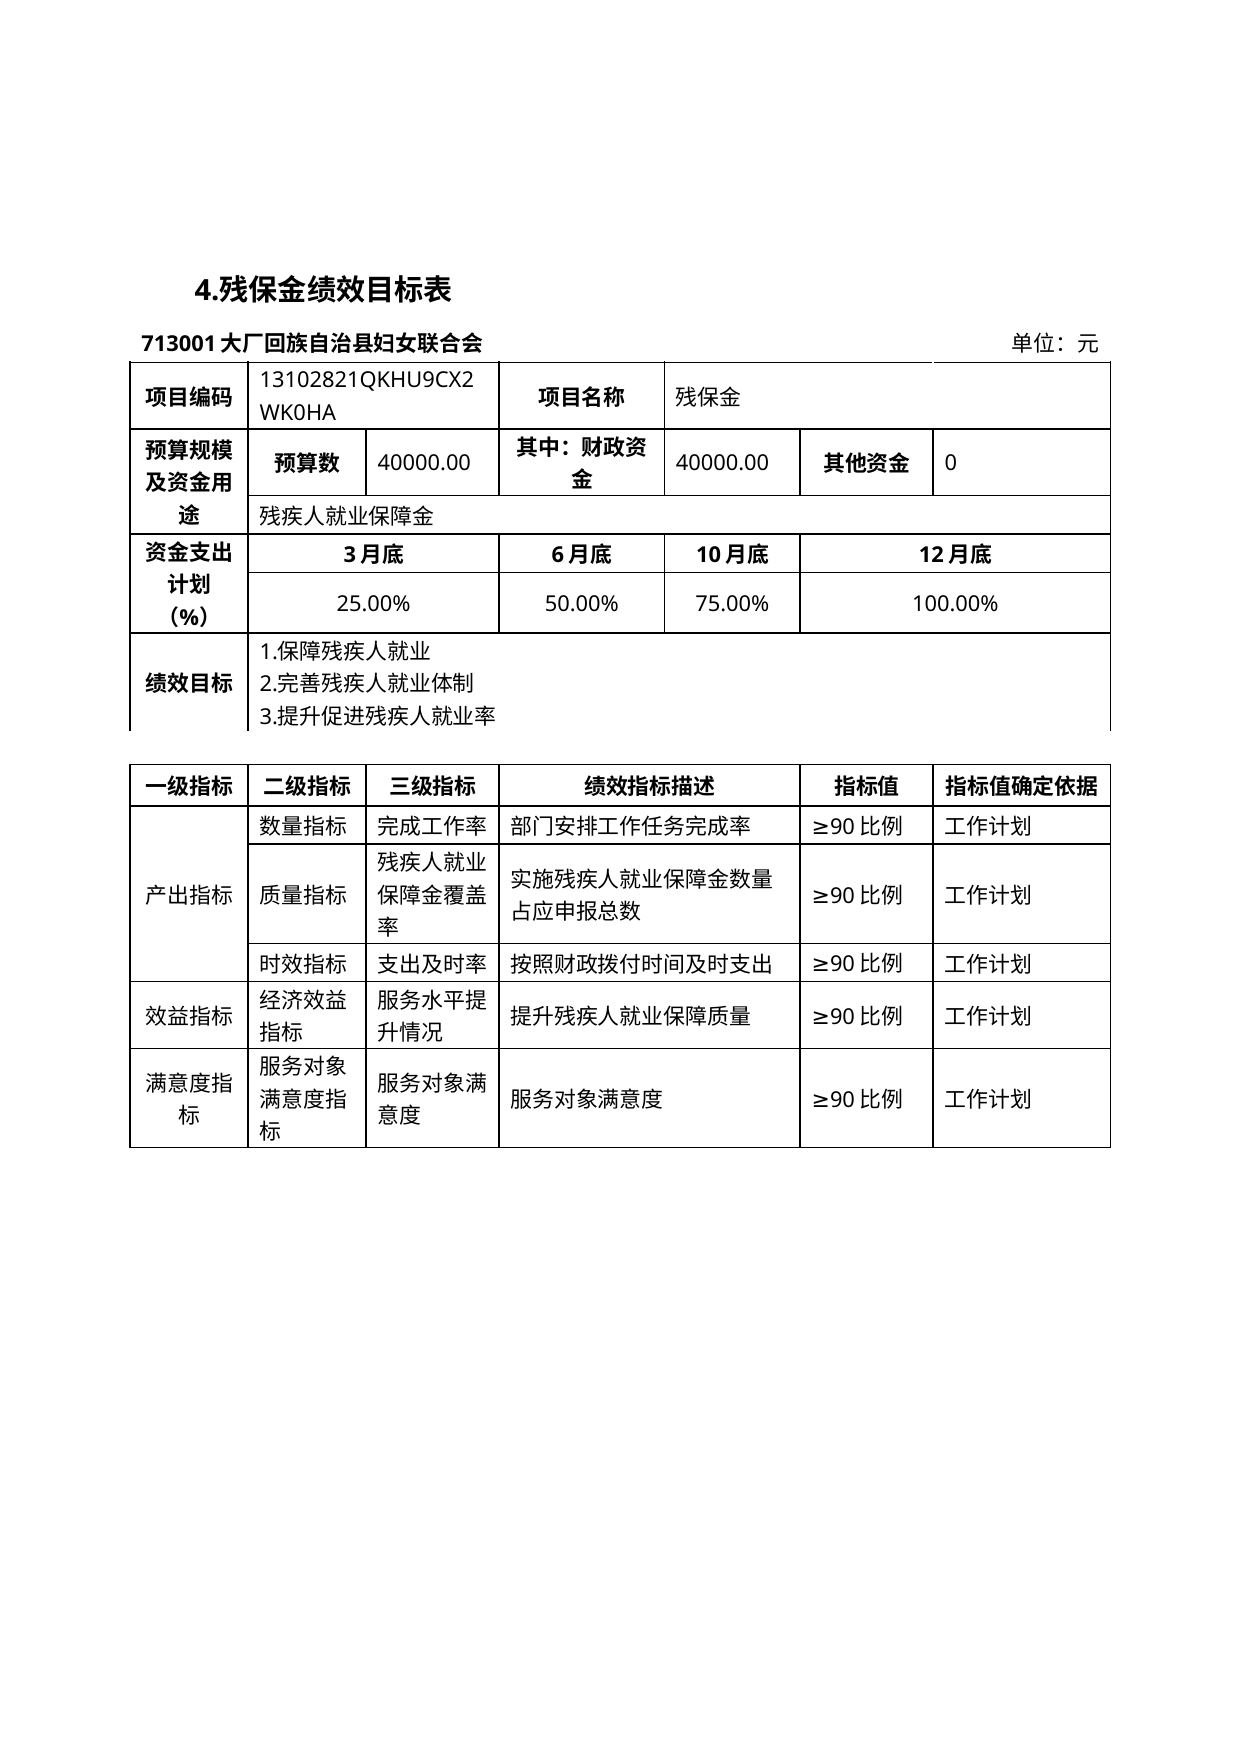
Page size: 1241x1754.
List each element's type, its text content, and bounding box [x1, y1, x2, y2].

table_cell 100.00% [801, 573, 1110, 632]
table_cell 工作计划 [934, 982, 1110, 1047]
table_cell 12月底 [801, 535, 1110, 571]
table_cell 残疾人就业保障金覆盖率 [367, 845, 498, 942]
table_cell 支出及时率 [367, 944, 498, 981]
table_cell ≥90比例 [801, 807, 932, 843]
table_cell ≥90比例 [801, 1049, 932, 1146]
table_cell 提升残疾人就业保障质量 [500, 982, 799, 1047]
table_cell 工作计划 [934, 944, 1110, 981]
table_cell 1.保障残疾人就业 2.完善残疾人就业体制 3.提升促进残疾人就业率 [249, 634, 1110, 731]
table_cell 其中：财政资金 [500, 430, 664, 494]
table_cell 按照财政拨付时间及时支出 [500, 944, 799, 981]
table_cell 其他资金 [801, 430, 932, 494]
table_cell ≥90比例 [801, 944, 932, 981]
table_cell 残疾人就业保障金 [249, 496, 1110, 533]
table_cell 工作计划 [934, 845, 1110, 942]
table_cell 服务对象满意度 [367, 1049, 498, 1146]
table_header 指标值 [801, 765, 932, 805]
table_cell 服务对象满意度指标 [249, 1049, 365, 1146]
table_header 三级指标 [367, 765, 498, 805]
table_cell 13102821QKHU9CX2WK0HA [249, 363, 498, 428]
table_cell 数量指标 [249, 807, 365, 843]
table_cell 6月底 [500, 535, 664, 571]
table_cell 产出指标 [131, 807, 247, 981]
table_cell 时效指标 [249, 944, 365, 981]
table_cell 资金支出计划（%） [131, 535, 247, 632]
table_header 绩效指标描述 [500, 765, 799, 805]
table_cell 工作计划 [934, 807, 1110, 843]
table_header 713001大厂回族自治县妇女联合会 [131, 322, 932, 361]
table_cell 服务水平提升情况 [367, 982, 498, 1047]
table_cell 绩效目标 [131, 634, 247, 731]
table_cell 25.00% [249, 573, 498, 632]
table_header 一级指标 [131, 765, 247, 805]
table_cell 经济效益指标 [249, 982, 365, 1047]
table_cell 部门安排工作任务完成率 [500, 807, 799, 843]
table_cell ≥90比例 [801, 982, 932, 1047]
table_cell 完成工作率 [367, 807, 498, 843]
table_cell 满意度指标 [131, 1049, 247, 1146]
table_cell 3月底 [249, 535, 498, 571]
table_header 指标值确定依据 [934, 765, 1110, 805]
text 4.残保金绩效目标表 [136, 255, 1104, 320]
table_cell 10月底 [665, 535, 799, 571]
table_cell 75.00% [665, 573, 799, 632]
table_cell 40000.00 [367, 430, 498, 494]
table_header 单位：元 [934, 322, 1110, 361]
table_cell 项目编码 [131, 363, 247, 428]
table_cell ≥90比例 [801, 845, 932, 942]
table_cell 效益指标 [131, 982, 247, 1047]
table_cell 项目名称 [500, 363, 664, 428]
table_header 二级指标 [249, 765, 365, 805]
table_cell 服务对象满意度 [500, 1049, 799, 1146]
table_cell 50.00% [500, 573, 664, 632]
table_cell 预算规模及资金用途 [131, 430, 247, 533]
table_cell 残保金 [665, 363, 1110, 428]
table_cell 工作计划 [934, 1049, 1110, 1146]
table_cell 0 [934, 430, 1110, 494]
table_cell 预算数 [249, 430, 365, 494]
table_cell 质量指标 [249, 845, 365, 942]
table_cell 40000.00 [665, 430, 799, 494]
table_cell 实施残疾人就业保障金数量占应申报总数 [500, 845, 799, 942]
